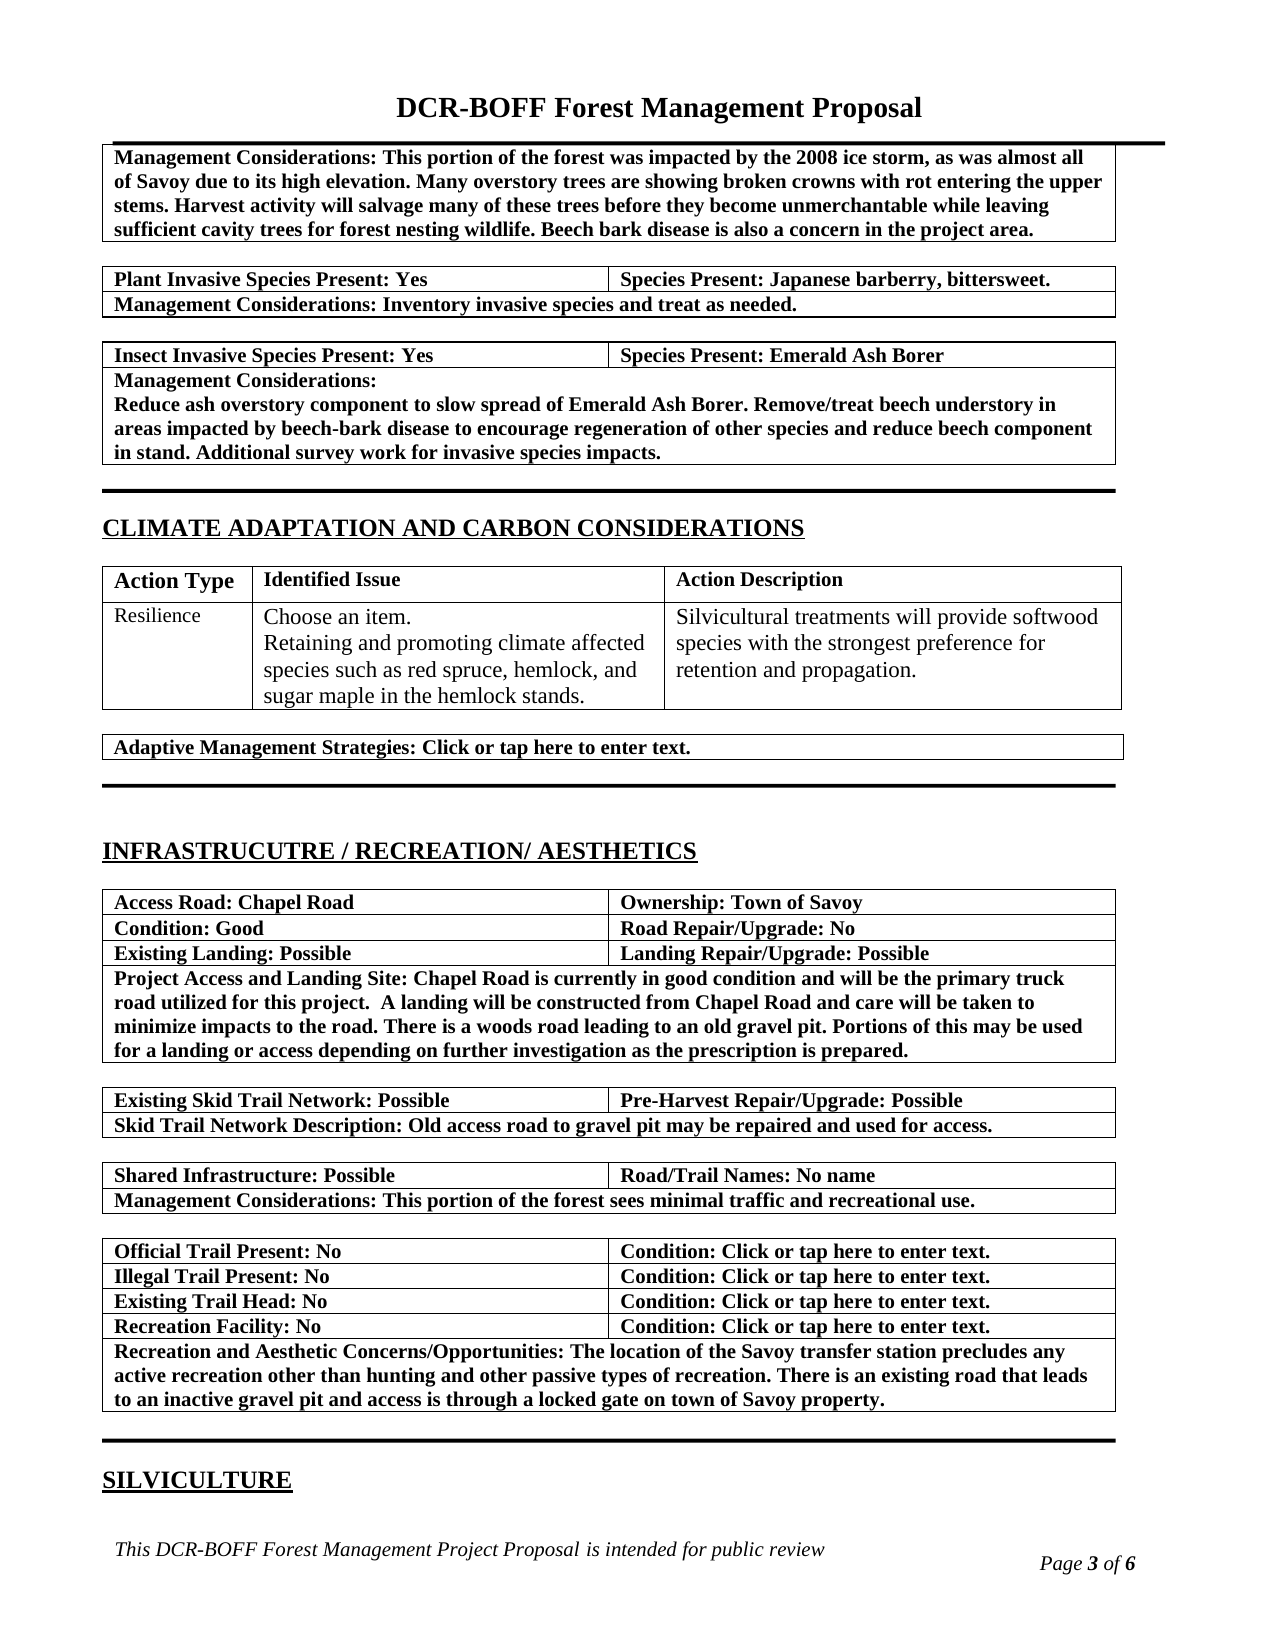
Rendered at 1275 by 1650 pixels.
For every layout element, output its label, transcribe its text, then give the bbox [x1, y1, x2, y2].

table_cell Road Repair/Upgrade: [609, 915, 1115, 939]
table_header Action Description [665, 567, 1121, 602]
table_header Species Present: [609, 343, 1115, 367]
table_cell Condition: [609, 1264, 1115, 1288]
table_header Shared Infrastructure: [103, 1163, 608, 1187]
table_cell Existing Landing: [103, 941, 608, 964]
table_cell Illegal Trail Present: [103, 1264, 608, 1288]
table_cell Recreation Facility: [103, 1314, 608, 1338]
table_cell Condition: [103, 915, 608, 939]
table_header Road/Trail Names: [609, 1163, 1115, 1187]
table_cell Recreation and Aesthetic Concerns/Opportunities: [103, 1339, 1115, 1411]
table_header Official Trail Present: [103, 1239, 608, 1263]
text SILVICULTURE [102, 1465, 1121, 1494]
table_cell Condition: [609, 1314, 1115, 1338]
table_header Identified Issue [253, 567, 664, 602]
table_header Action Type [103, 567, 252, 602]
table_cell Management Considerations: [103, 1189, 1115, 1212]
table_cell Existing Trail Head: [103, 1289, 608, 1313]
table_cell Landing Repair/Upgrade: [609, 941, 1115, 964]
table_header Pre-Harvest Repair/Upgrade: [609, 1088, 1115, 1112]
text INFRASTRUCUTRE / RECREATION/ AESTHETICS [102, 836, 1121, 865]
table_header Plant Invasive Species Present: [103, 267, 608, 291]
table_cell Management Considerations: [103, 292, 1115, 316]
table_header Existing Skid Trail Network: [103, 1088, 608, 1112]
table_cell Management Considerations: [103, 368, 1115, 464]
table_header Access Road: [103, 890, 608, 914]
table_header Ownership: [609, 890, 1115, 914]
table_cell Project Access and Landing Site: [103, 966, 1115, 1062]
table_header Condition: [609, 1239, 1115, 1263]
table_header Species Present: [609, 267, 1115, 291]
table_cell Skid Trail Network Description: [103, 1113, 1115, 1137]
table_cell Management Considerations: [103, 145, 1115, 241]
table_cell Condition: [609, 1289, 1115, 1313]
text CLIMATE ADAPTATION AND CARBON CONSIDERATIONS [102, 513, 1121, 542]
table_header Adaptive Management Strategies: [103, 735, 1123, 759]
table_header Insect Invasive Species Present: [103, 343, 608, 367]
